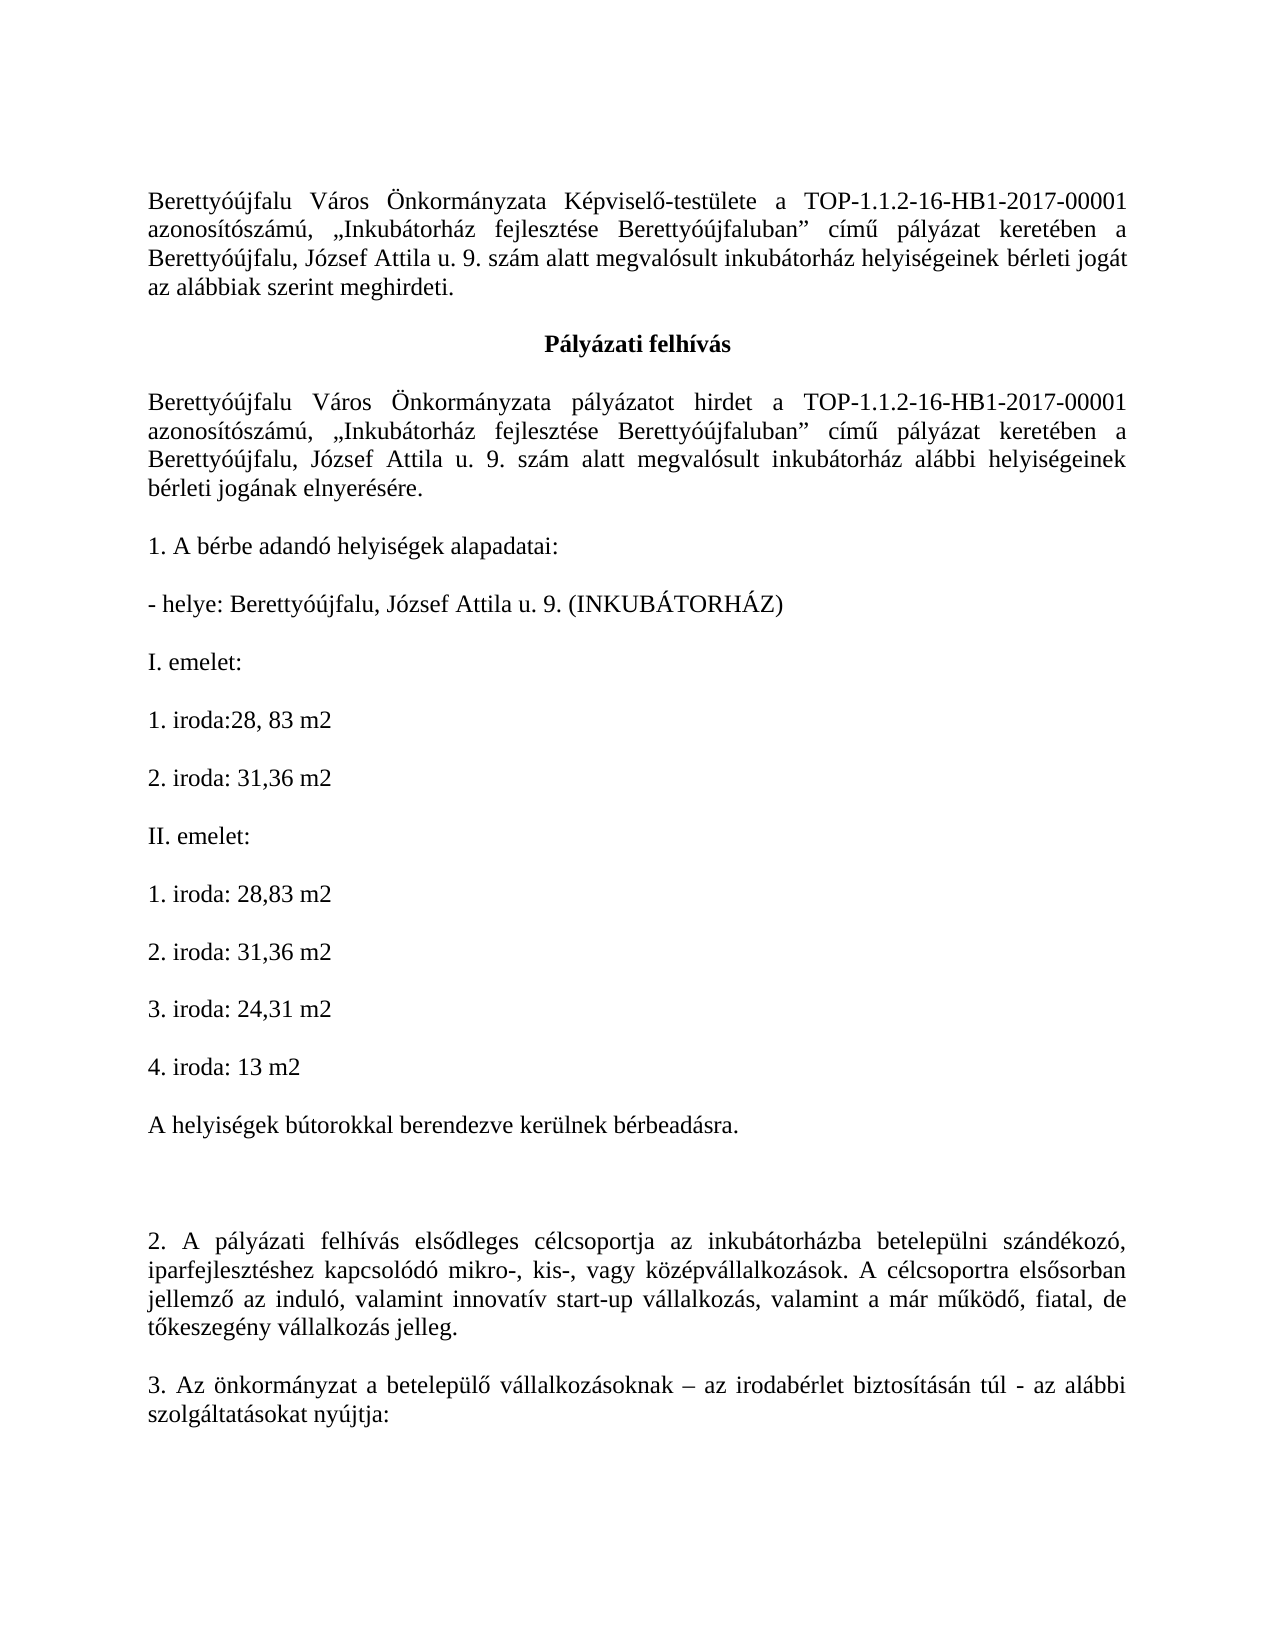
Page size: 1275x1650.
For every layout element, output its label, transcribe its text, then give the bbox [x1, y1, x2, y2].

text 2. iroda: 31,36 m2 [148, 937, 1127, 965]
text 3. Az önkormányzat a betelepülő vállalkozásoknak – az irodabérlet biztosításán túl - az alábbi szolgáltatásokat nyújtja: [148, 1370, 1127, 1428]
text A helyiségek bútorokkal berendezve kerülnek bérbeadásra. [148, 1110, 1127, 1139]
text 4. iroda: 13 m2 [148, 1052, 1127, 1081]
text 1. iroda:28, 83 m2 [148, 705, 1127, 734]
text 3. iroda: 24,31 m2 [148, 994, 1127, 1023]
text 2. A pályázati felhívás elsődleges célcsoportja az inkubátorházba betelepülni szándékozó, iparfejlesztéshez kapcsolódó mikro-, kis-, vagy középvállalkozások. A célcsoportra elsősorban jellemző az induló, valamint innovatív start-up vállalkozás, valamint a már működő, fiatal, de tőkeszegény vállalkozás jelleg. [148, 1226, 1127, 1341]
text 1. A bérbe adandó helyiségek alapadatai: [148, 531, 1127, 560]
text I. emelet: [148, 647, 1127, 676]
text - helye: Berettyóújfalu, József Attila u. 9. (INKUBÁTORHÁZ) [148, 589, 1127, 618]
text 1. iroda: 28,83 m2 [148, 879, 1127, 907]
text 2. iroda: 31,36 m2 [148, 763, 1127, 792]
text Berettyóújfalu Város Önkormányzata pályázatot hirdet a TOP-1.1.2-16-HB1-2017-00001 azonosítószámú, „Inkubátorház fejlesztése Berettyóújfaluban” című pályázat keretében a Berettyóújfalu, József Attila u. 9. szám alatt megvalósult inkubátorház alábbi helyiségeinek bérleti jogának elnyerésére. [148, 387, 1127, 502]
text Pályázati felhívás [148, 329, 1127, 358]
text II. emelet: [148, 821, 1127, 849]
subtitle Berettyóújfalu Város Önkormányzata Képviselő-testülete a TOP-1.1.2-16-HB1-2017-00001 azonosítószámú, „Inkubátorház fejlesztése Berettyóújfaluban” című pályázat keretében a Berettyóújfalu, József Attila u. 9. szám alatt megvalósult inkubátorház helyiségeinek bérleti jogát az alábbiak szerint meghirdeti. [148, 186, 1127, 301]
